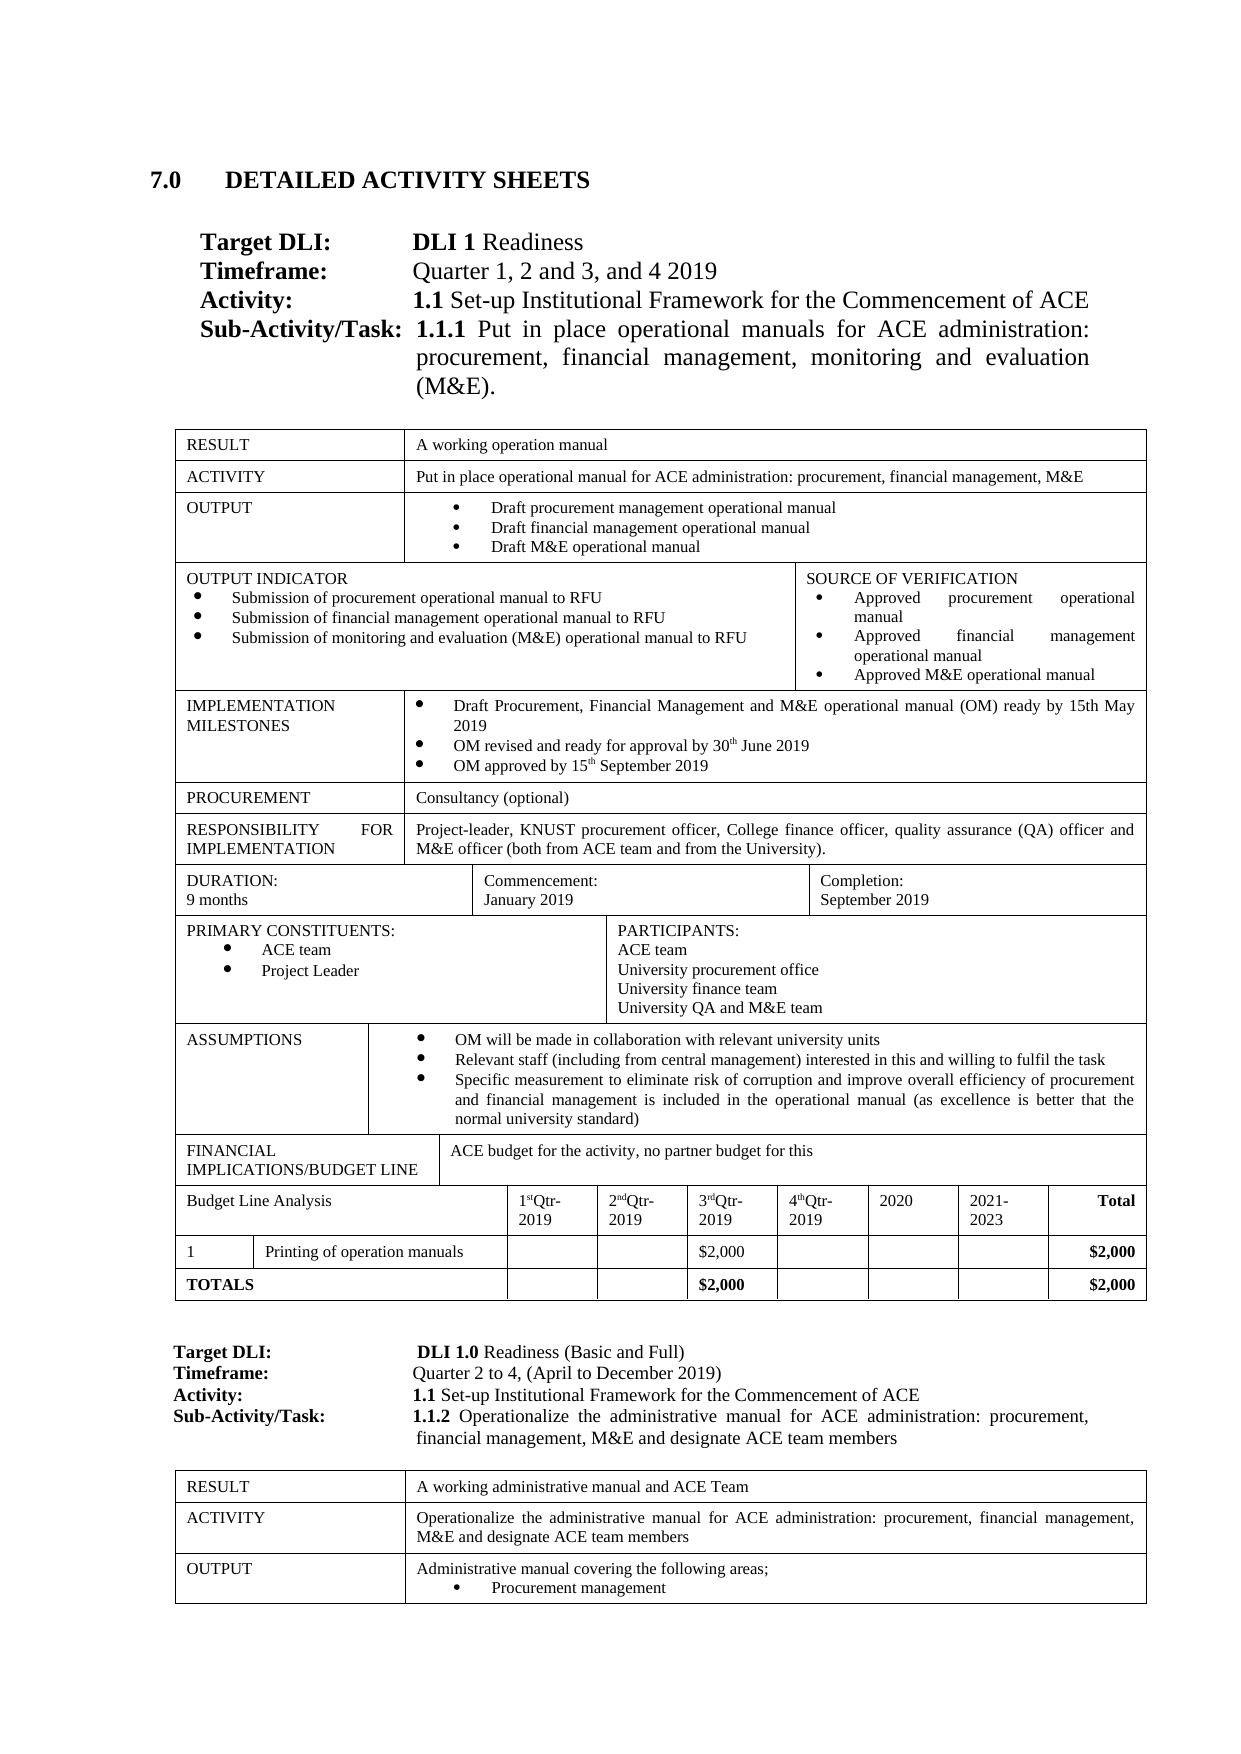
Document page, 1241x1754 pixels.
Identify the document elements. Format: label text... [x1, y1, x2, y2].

table_cell $2,000 [688, 1269, 777, 1299]
table_cell ACTIVITY [176, 1503, 405, 1552]
table_cell Operationalize the administrative manual for ACE administration: procurement, financial management, M&E and designate ACE team members [406, 1503, 1146, 1552]
table_cell 1stQtr-2019 [508, 1186, 597, 1235]
table_cell Commencement: January 2019 [473, 865, 809, 914]
table_cell TOTALS [176, 1269, 507, 1299]
table_cell Draft Procurement, Financial Management and M&E operational manual (OM) ready by 15th May 2019 OM revised and ready for approval by 30th June 2019 OM approved by 15th September 2019 [405, 691, 1146, 782]
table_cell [406, 1554, 1146, 1603]
table_cell FINANCIAL IMPLICATIONS/BUDGET LINE [176, 1135, 439, 1184]
table_header RESULT [176, 1471, 405, 1502]
table_cell Budget Line Analysis [176, 1186, 507, 1235]
text Target DLI: DLI 1.0 Readiness (Basic and Full) [150, 1341, 1090, 1362]
text Activity: 1.1 Set-up Institutional Framework for the Commencement of ACE [150, 1384, 1090, 1405]
table_cell [959, 1269, 1048, 1299]
table_cell ASSUMPTIONS [176, 1024, 368, 1134]
table_cell 2ndQtr-2019 [598, 1186, 687, 1235]
table_cell Total [1049, 1186, 1146, 1235]
table_cell [598, 1236, 687, 1267]
table_cell [508, 1269, 597, 1299]
table_cell RESPONSIBILITY FOR IMPLEMENTATION [176, 814, 404, 864]
table_cell [869, 1269, 958, 1299]
table_cell 4thQtr-2019 [778, 1186, 868, 1235]
table_cell OUTPUT INDICATOR Submission of procurement operational manual to RFU Submission of financial management operational manual to RFU Submission of monitoring and evaluation (M&E) operational manual to RFU [176, 563, 795, 690]
table_cell Draft procurement management operational manual Draft financial management operational manual Draft M&E operational manual [405, 493, 1146, 562]
table_cell Completion: September 2019 [810, 865, 1146, 914]
table_cell OM will be made in collaboration with relevant university units Relevant staff (including from central management) interested in this and willing to fulfil the task Specific measurement to eliminate risk of corruption and improve overall efficiency of procurement and financial management is included in the operational manual (as excellence is better that the normal university standard) [369, 1024, 1146, 1134]
table_cell 2020 [869, 1186, 958, 1235]
text Sub-Activity/Task: 1.1.1 Put in place operational manuals for ACE administration: procurement, financial management, monitoring and evaluation (M&E). [150, 314, 1090, 400]
table_cell $2,000 [1049, 1236, 1146, 1267]
table_cell PARTICIPANTS: ACE team University procurement office University finance team University QA and M&E team [607, 916, 1146, 1023]
table_cell [778, 1236, 868, 1267]
subtitle DETAILED ACTIVITY SHEETS [150, 166, 1090, 194]
table_header A working operation manual [405, 430, 1146, 460]
table_cell 2021-2023 [959, 1186, 1048, 1235]
table_cell IMPLEMENTATION MILESTONES [176, 691, 404, 782]
table_cell OUTPUT [176, 1554, 405, 1603]
table_cell SOURCE OF VERIFICATION Approved procurement operational manual Approved financial management operational manual Approved M&E operational manual [796, 563, 1146, 690]
text Activity: 1.1 Set-up Institutional Framework for the Commencement of ACE [150, 285, 1090, 314]
table_cell OUTPUT [176, 493, 404, 562]
table_header A working administrative manual and ACE Team [406, 1471, 1146, 1502]
table_cell 1 [176, 1236, 253, 1267]
table_header RESULT [176, 430, 404, 460]
table_cell $2,000 [688, 1236, 777, 1267]
table_cell PROCUREMENT [176, 783, 404, 813]
table_cell [869, 1236, 958, 1267]
table_cell ACTIVITY [176, 461, 404, 492]
table_cell 3rdQtr-2019 [688, 1186, 777, 1235]
table_cell Put in place operational manual for ACE administration: procurement, financial management, M&E [405, 461, 1146, 492]
table_cell [508, 1236, 597, 1267]
text Timeframe: Quarter 1, 2 and 3, and 4 2019 [150, 256, 1090, 285]
table_cell ACE budget for the activity, no partner budget for this [440, 1135, 1146, 1184]
table_cell [778, 1269, 868, 1299]
table_cell Printing of operation manuals [254, 1236, 507, 1267]
text Sub-Activity/Task: 1.1.2 Operationalize the administrative manual for ACE administration: procurement, financial management, M&E and designate ACE team members [150, 1405, 1090, 1448]
table_cell Consultancy (optional) [405, 783, 1146, 813]
table_cell PRIMARY CONSTITUENTS: ACE team Project Leader [176, 916, 606, 1023]
text Target DLI: DLI 1 Readiness [150, 227, 1090, 256]
text Timeframe: Quarter 2 to 4, (April to December 2019) [150, 1362, 1090, 1384]
table_cell [959, 1236, 1048, 1267]
table_cell [598, 1269, 687, 1299]
table_cell $2,000 [1049, 1269, 1146, 1299]
table_cell DURATION: 9 months [176, 865, 472, 914]
table_cell Project-leader, KNUST procurement officer, College finance officer, quality assurance (QA) officer and M&E officer (both from ACE team and from the University). [405, 814, 1146, 864]
